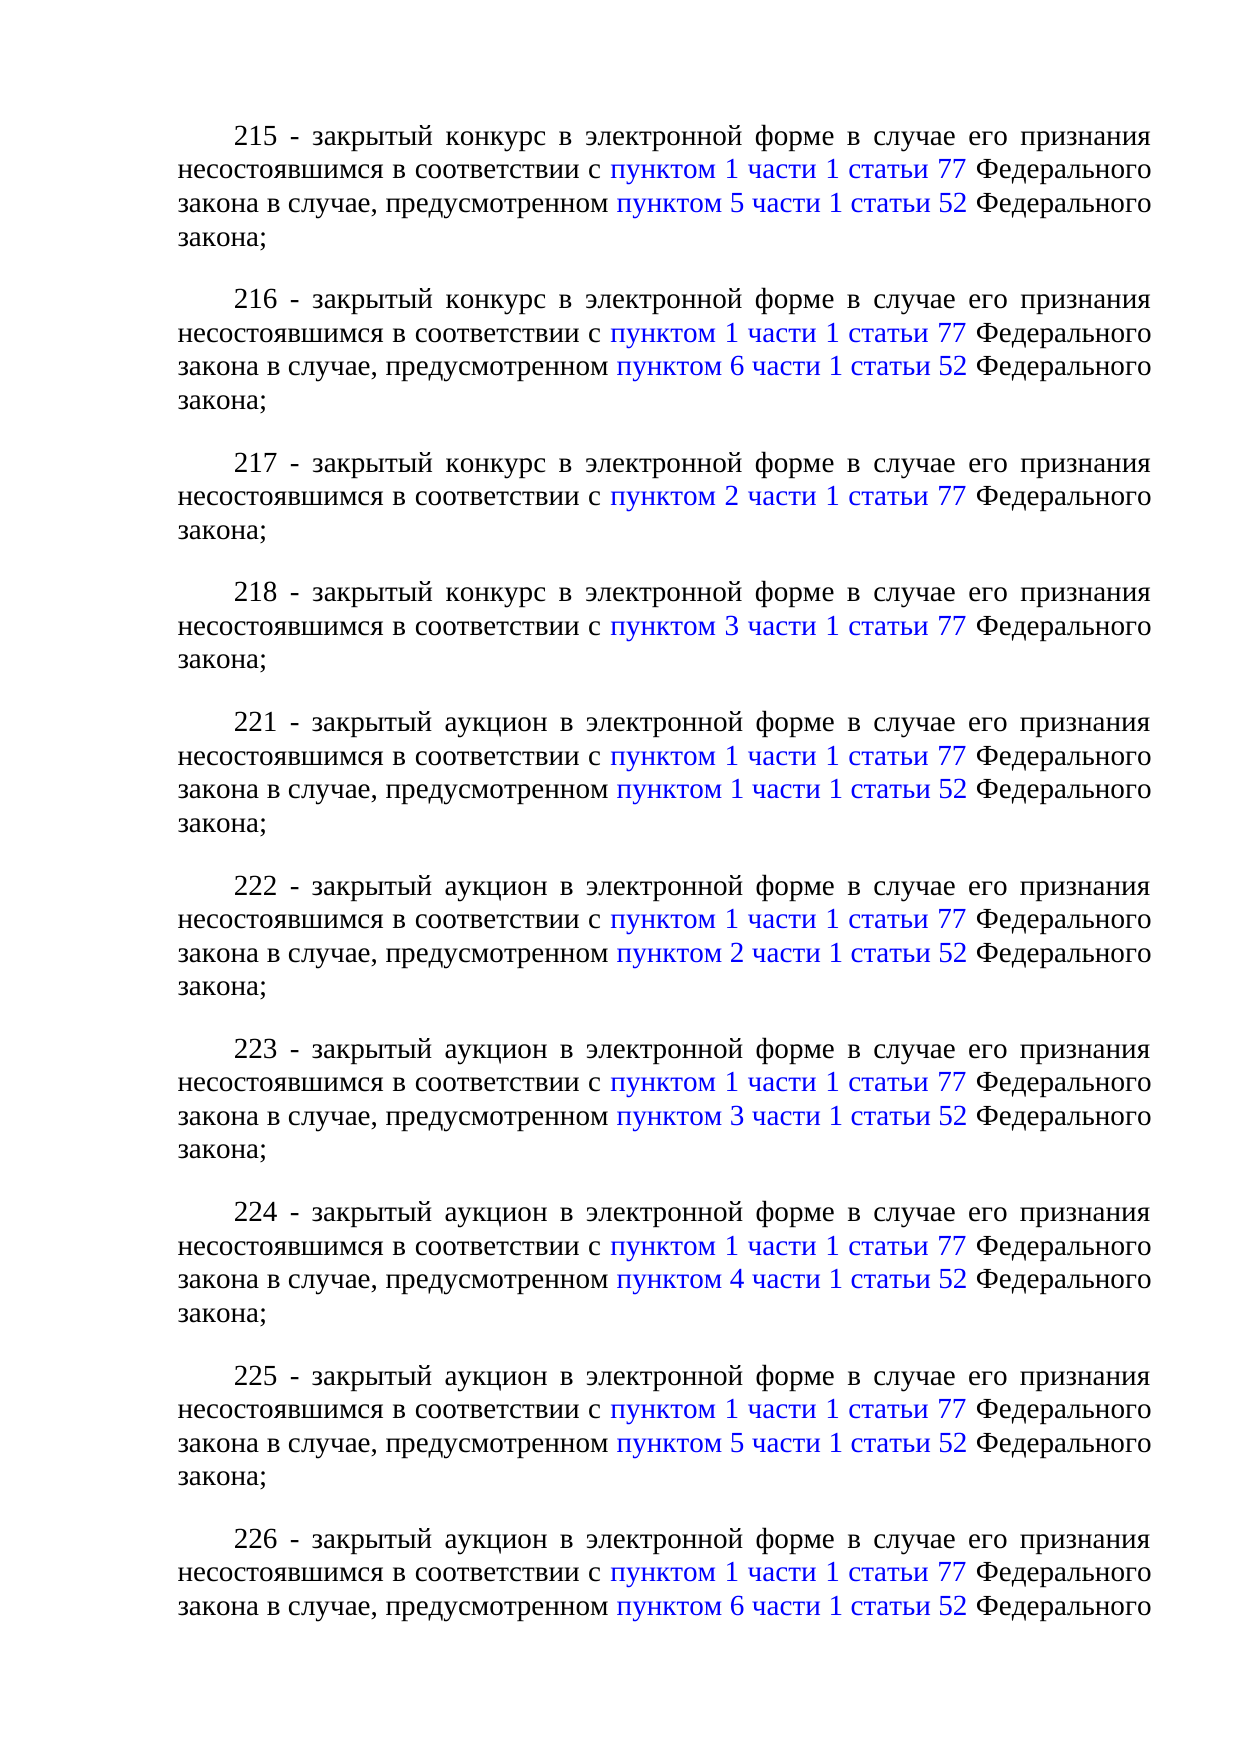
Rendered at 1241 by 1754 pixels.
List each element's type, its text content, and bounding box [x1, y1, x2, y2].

text 223 - закрытый аукцион в электронной форме в случае его признания несостоявшимся в соответствии с пунктом 1 части 1 статьи 77 Федерального закона в случае, предусмотренном пунктом 3 части 1 статьи 52 Федерального закона; [177, 1031, 1152, 1165]
text 225 - закрытый аукцион в электронной форме в случае его признания несостоявшимся в соответствии с пунктом 1 части 1 статьи 77 Федерального закона в случае, предусмотренном пунктом 5 части 1 статьи 52 Федерального закона; [177, 1358, 1152, 1492]
text 224 - закрытый аукцион в электронной форме в случае его признания несостоявшимся в соответствии с пунктом 1 части 1 статьи 77 Федерального закона в случае, предусмотренном пунктом 4 части 1 статьи 52 Федерального закона; [177, 1194, 1152, 1328]
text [177, 1521, 1152, 1622]
text 221 - закрытый аукцион в электронной форме в случае его признания несостоявшимся в соответствии с пунктом 1 части 1 статьи 77 Федерального закона в случае, предусмотренном пунктом 1 части 1 статьи 52 Федерального закона; [177, 704, 1152, 838]
text 218 - закрытый конкурс в электронной форме в случае его признания несостоявшимся в соответствии с пунктом 3 части 1 статьи 77 Федерального закона; [177, 574, 1152, 675]
text 216 - закрытый конкурс в электронной форме в случае его признания несостоявшимся в соответствии с пунктом 1 части 1 статьи 77 Федерального закона в случае, предусмотренном пунктом 6 части 1 статьи 52 Федерального закона; [177, 281, 1152, 416]
text 222 - закрытый аукцион в электронной форме в случае его признания несостоявшимся в соответствии с пунктом 1 части 1 статьи 77 Федерального закона в случае, предусмотренном пунктом 2 части 1 статьи 52 Федерального закона; [177, 868, 1152, 1002]
text 215 - закрытый конкурс в электронной форме в случае его признания несостоявшимся в соответствии с пунктом 1 части 1 статьи 77 Федерального закона в случае, предусмотренном пунктом 5 части 1 статьи 52 Федерального закона; [177, 118, 1152, 252]
text 217 - закрытый конкурс в электронной форме в случае его признания несостоявшимся в соответствии с пунктом 2 части 1 статьи 77 Федерального закона; [177, 445, 1152, 545]
